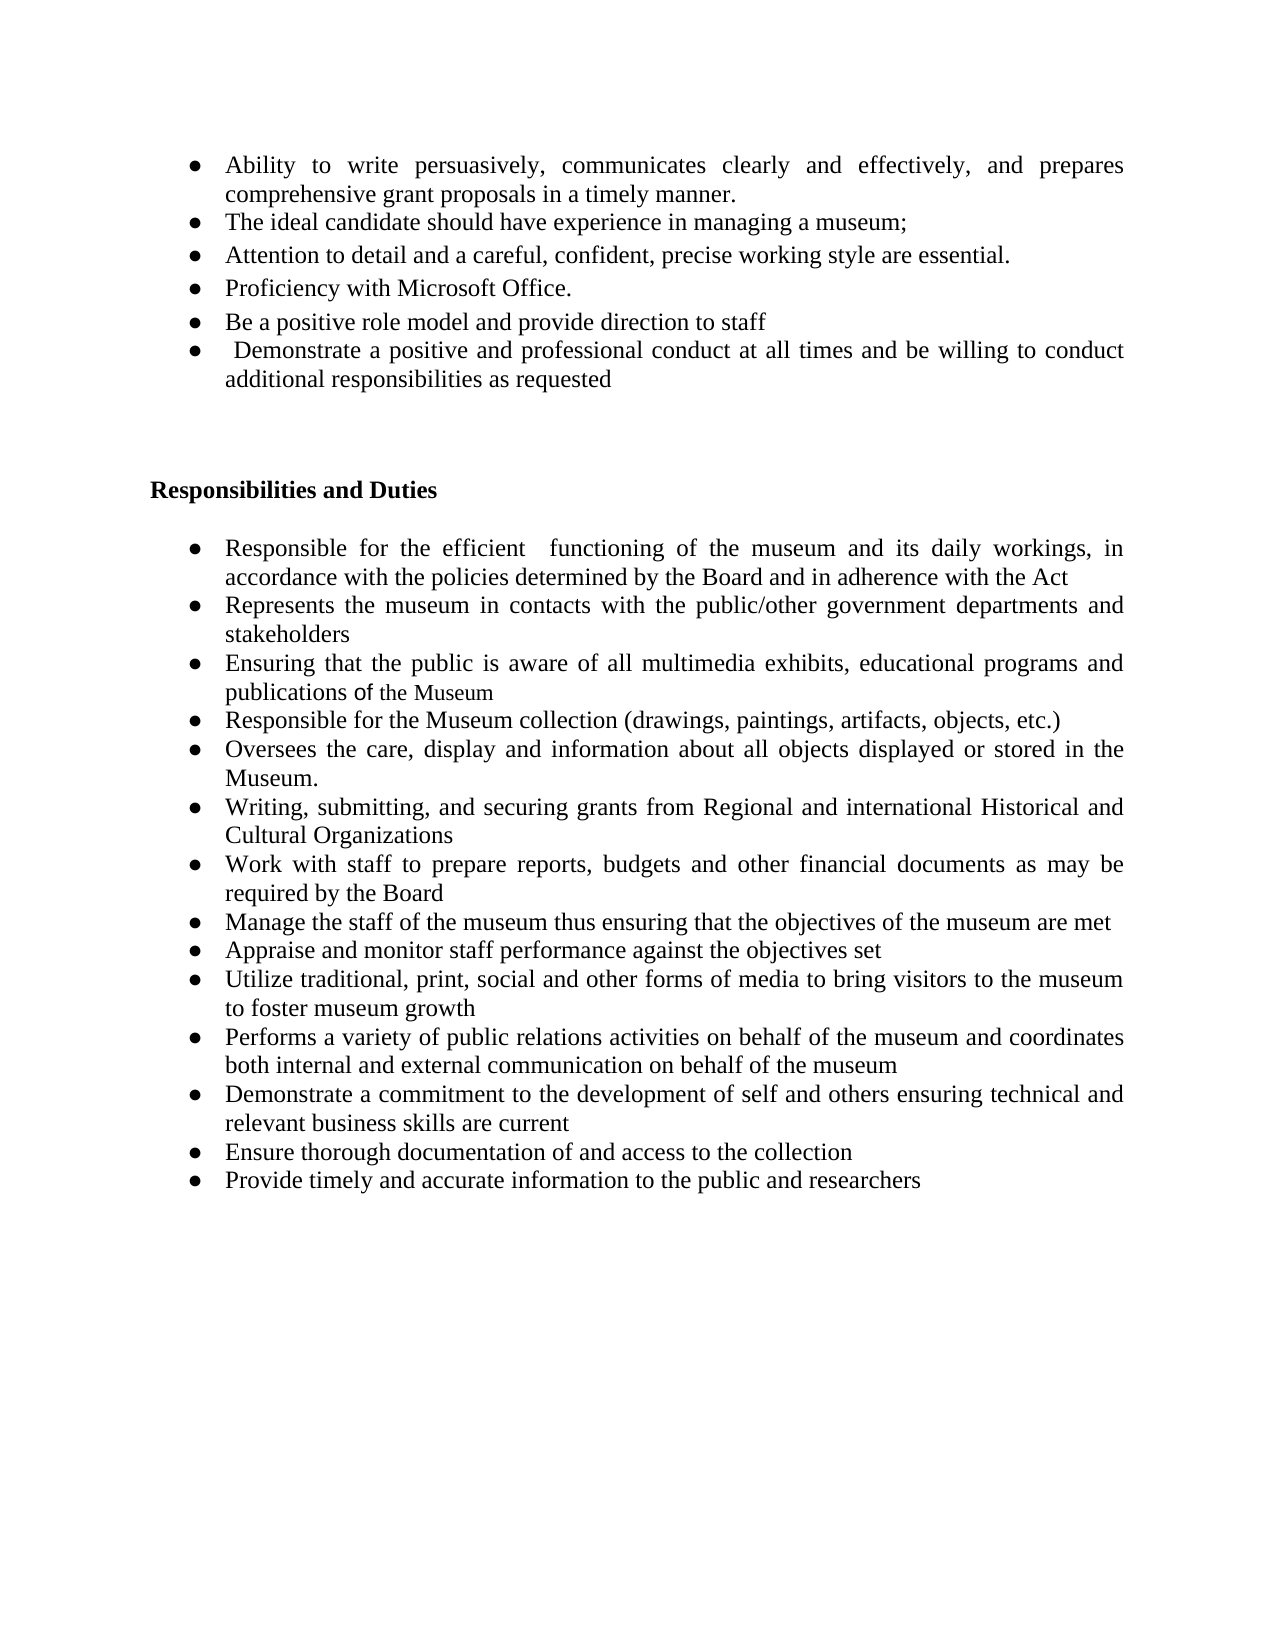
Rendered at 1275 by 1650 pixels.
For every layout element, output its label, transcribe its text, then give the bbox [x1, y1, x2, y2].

text Responsibilities and Duties [150, 475, 1125, 504]
list Manage the staff of the museum thus ensuring that the objectives of the museum are met [187, 907, 1125, 935]
list Proficiency with Microsoft Office. [187, 273, 1125, 302]
list Oversees the care, display and information about all objects displayed or stored in the Museum. [187, 734, 1125, 792]
list Represents the museum in contacts with the public/other government departments and stakeholders [187, 590, 1125, 648]
list Demonstrate a commitment to the development of self and others ensuring technical and relevant business skills are current [187, 1079, 1125, 1137]
list Be a positive role model and provide direction to staff [187, 307, 1125, 335]
list Provide timely and accurate information to the public and researchers [187, 1165, 1125, 1194]
list Performs a variety of public relations activities on behalf of the museum and coordinates both internal and external communication on behalf of the museum [187, 1022, 1125, 1079]
list Responsible for the Museum collection (drawings, paintings, artifacts, objects, etc.) [187, 705, 1125, 734]
list Responsible for the efficient functioning of the museum and its daily workings, in accordance with the policies determined by the Board and in adherence with the Act [187, 533, 1125, 590]
list Ability to write persuasively, communicates clearly and effectively, and prepares comprehensive grant proposals in a timely manner. [187, 150, 1125, 207]
list Appraise and monitor staff performance against the objectives set [187, 935, 1125, 964]
list Writing, submitting, and securing grants from Regional and international Historical and Cultural Organizations [187, 792, 1125, 849]
list Work with staff to prepare reports, budgets and other financial documents as may be required by the Board [187, 849, 1125, 907]
list Ensure thorough documentation of and access to the collection [187, 1137, 1125, 1165]
list Ensuring that the public is aware of all multimedia exhibits, educational programs and publications of the Museum [187, 648, 1125, 705]
list Demonstrate a positive and professional conduct at all times and be willing to conduct additional responsibilities as requested [187, 335, 1125, 393]
list Utilize traditional, print, social and other forms of media to bring visitors to the museum to foster museum growth [187, 964, 1125, 1022]
list Attention to detail and a careful, confident, precise working style are essential. [187, 241, 1125, 269]
list The ideal candidate should have experience in managing a museum; [187, 207, 1125, 236]
